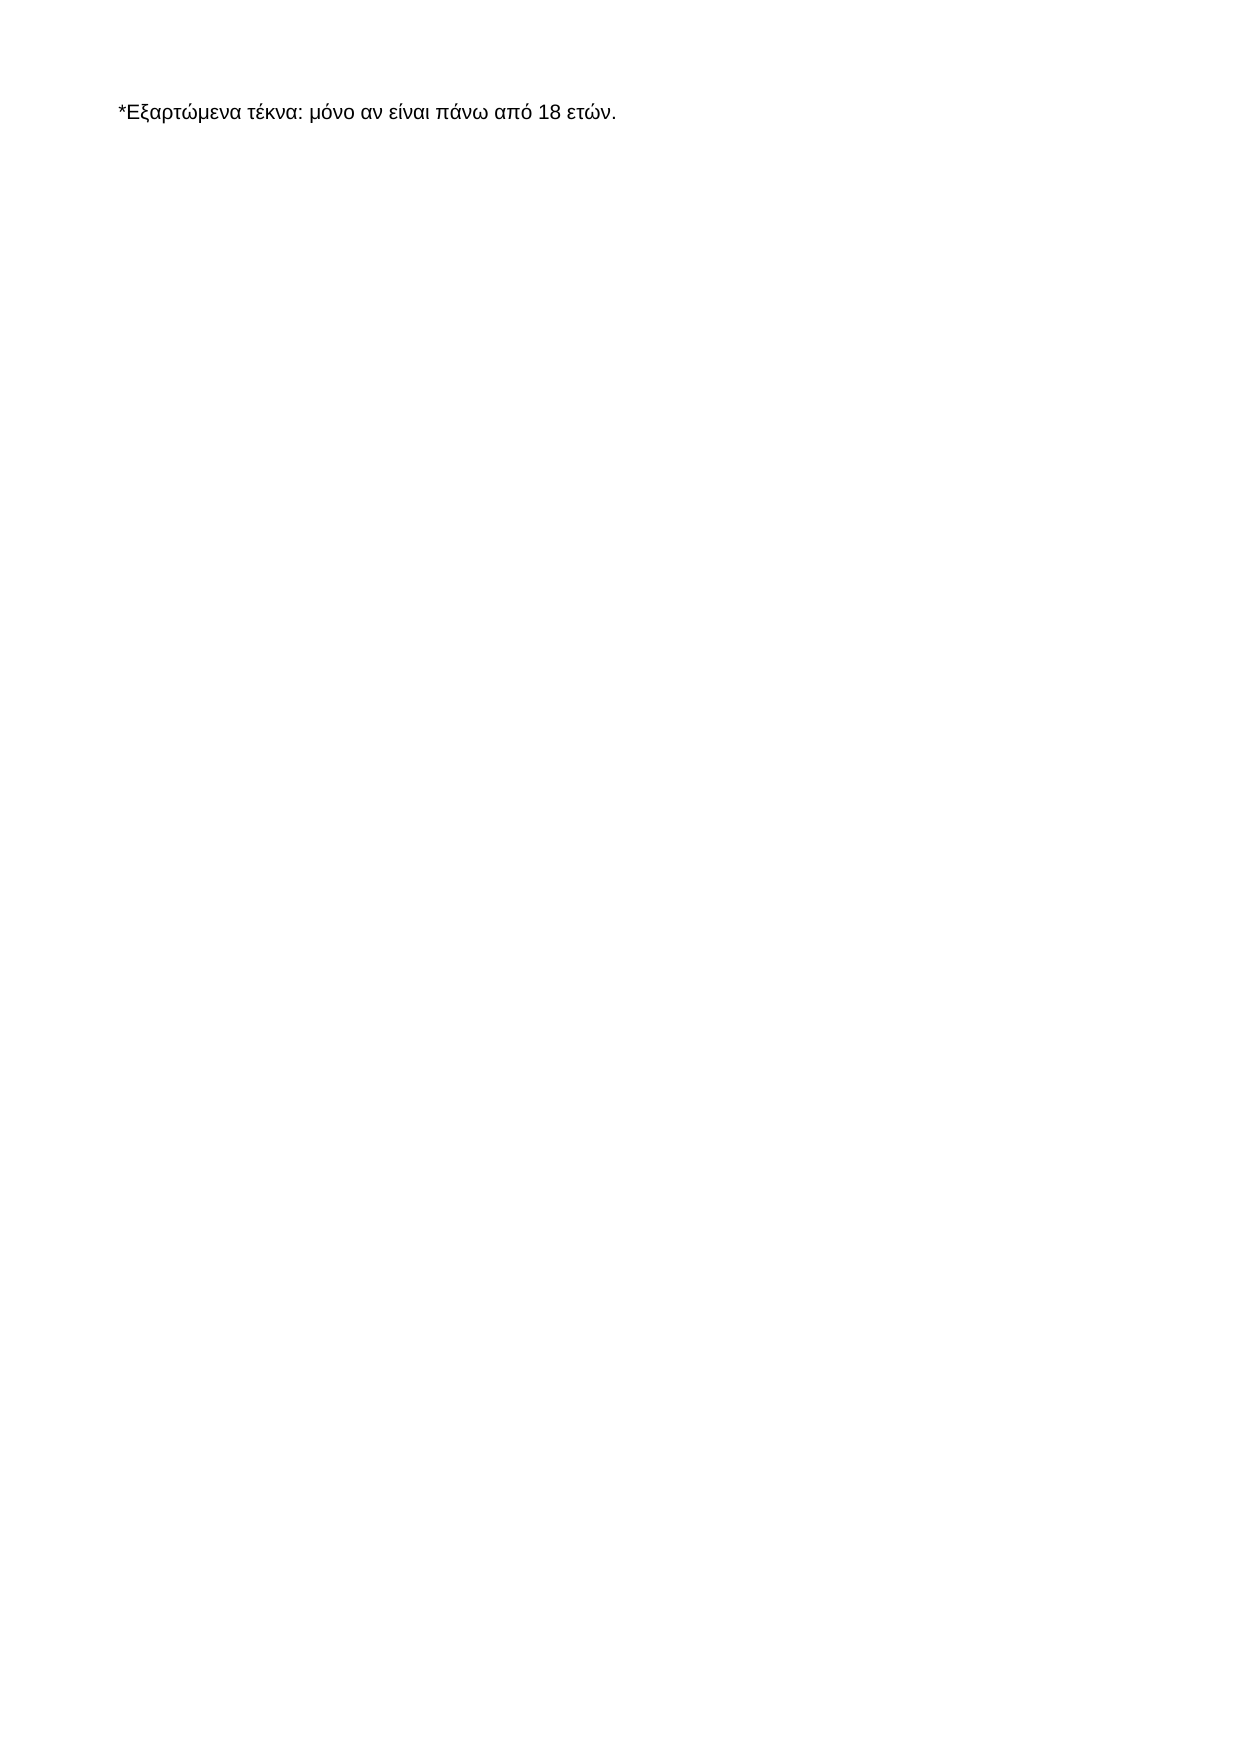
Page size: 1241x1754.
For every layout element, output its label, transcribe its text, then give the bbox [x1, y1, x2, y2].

text *Εξαρτώμενα τέκνα: μόνο αν είναι πάνω από 18 ετών. [118, 100, 1118, 124]
